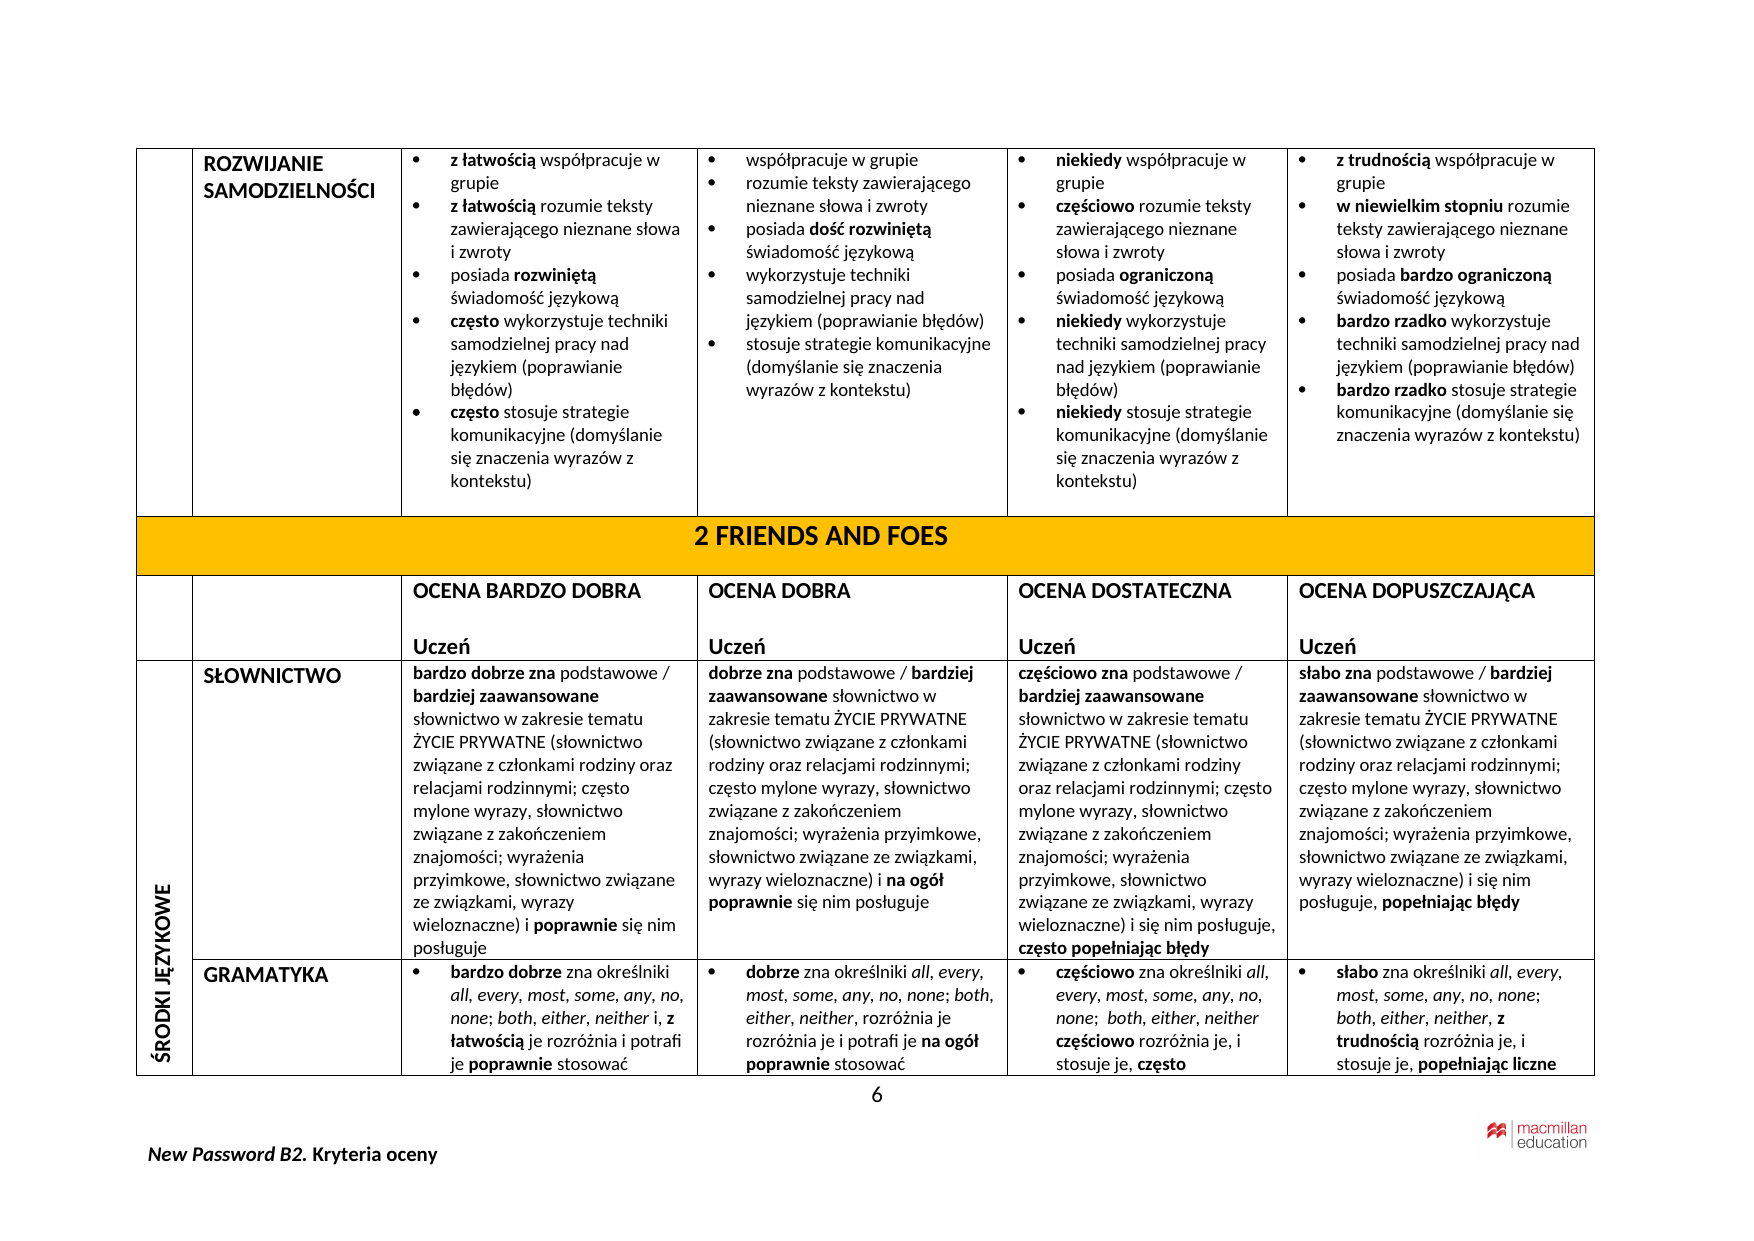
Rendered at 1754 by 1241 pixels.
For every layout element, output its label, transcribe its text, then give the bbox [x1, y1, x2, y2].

table_cell ŚRODKI JĘZYKOWE [137, 661, 192, 1075]
table_cell dobrze zna podstawowe / bardziej zaawansowane słownictwo w zakresie tematu ŻYCIE PRYWATNE (słownictwo związane z członkami rodziny oraz relacjami rodzinnymi; często mylone wyrazy, słownictwo związane z zakończeniem znajomości; wyrażenia przyimkowe, słownictwo związane ze związkami, wyrazy wieloznaczne) i na ogół poprawnie się nim posługuje [698, 661, 1007, 959]
table_cell OCENA BARDZO DOBRA Uczeń [402, 576, 697, 660]
picture [1475, 1108, 1605, 1162]
table_cell OCENA DOBRA Uczeń [698, 576, 1007, 660]
table_cell współpracuje w grupie rozumie teksty zawierającego nieznane słowa i zwroty posiada dość rozwiniętą świadomość językową wykorzystuje techniki samodzielnej pracy nad językiem (poprawianie błędów) stosuje strategie komunikacyjne (domyślanie się znaczenia wyrazów z kontekstu) [698, 149, 1007, 516]
table_cell OCENA DOSTATECZNA Uczeń [1008, 576, 1287, 660]
table_cell GRAMATYKA [193, 960, 401, 1075]
table_cell 2 FRIENDS AND FOES [137, 517, 1594, 575]
table_cell [137, 576, 192, 660]
table_cell SŁOWNICTWO [193, 661, 401, 959]
table_cell [193, 576, 401, 660]
table_cell częściowo zna podstawowe / bardziej zaawansowane słownictwo w zakresie tematu ŻYCIE PRYWATNE (słownictwo związane z członkami rodziny oraz relacjami rodzinnymi; często mylone wyrazy, słownictwo związane z zakończeniem znajomości; wyrażenia przyimkowe, słownictwo związane ze związkami, wyrazy wieloznaczne) i się nim posługuje, często popełniając błędy [1008, 661, 1287, 959]
table_cell z trudnością współpracuje w grupie w niewielkim stopniu rozumie teksty zawierającego nieznane słowa i zwroty posiada bardzo ograniczoną świadomość językową bardzo rzadko wykorzystuje techniki samodzielnej pracy nad językiem (poprawianie błędów) bardzo rzadko stosuje strategie komunikacyjne (domyślanie się znaczenia wyrazów z kontekstu) [1288, 149, 1594, 516]
table_cell ROZWIJANIE SAMODZIELNOŚCI [193, 149, 401, 516]
table_cell z łatwością współpracuje w grupie z łatwością rozumie teksty zawierającego nieznane słowa i zwroty posiada rozwiniętą świadomość językową często wykorzystuje techniki samodzielnej pracy nad językiem (poprawianie błędów) często stosuje strategie komunikacyjne (domyślanie się znaczenia wyrazów z kontekstu) [402, 149, 697, 516]
table_cell OCENA DOPUSZCZAJĄCA Uczeń [1288, 576, 1594, 660]
table_cell niekiedy współpracuje w grupie częściowo rozumie teksty zawierającego nieznane słowa i zwroty posiada ograniczoną świadomość językową niekiedy wykorzystuje techniki samodzielnej pracy nad językiem (poprawianie błędów) niekiedy stosuje strategie komunikacyjne (domyślanie się znaczenia wyrazów z kontekstu) [1008, 149, 1287, 516]
table_cell bardzo dobrze zna podstawowe / bardziej zaawansowane słownictwo w zakresie tematu ŻYCIE PRYWATNE (słownictwo związane z członkami rodziny oraz relacjami rodzinnymi; często mylone wyrazy, słownictwo związane z zakończeniem znajomości; wyrażenia przyimkowe, słownictwo związane ze związkami, wyrazy wieloznaczne) i poprawnie się nim posługuje [402, 661, 697, 959]
table_cell słabo zna podstawowe / bardziej zaawansowane słownictwo w zakresie tematu ŻYCIE PRYWATNE (słownictwo związane z członkami rodziny oraz relacjami rodzinnymi; często mylone wyrazy, słownictwo związane z zakończeniem znajomości; wyrażenia przyimkowe, słownictwo związane ze związkami, wyrazy wieloznaczne) i się nim posługuje, popełniając błędy [1288, 661, 1594, 959]
